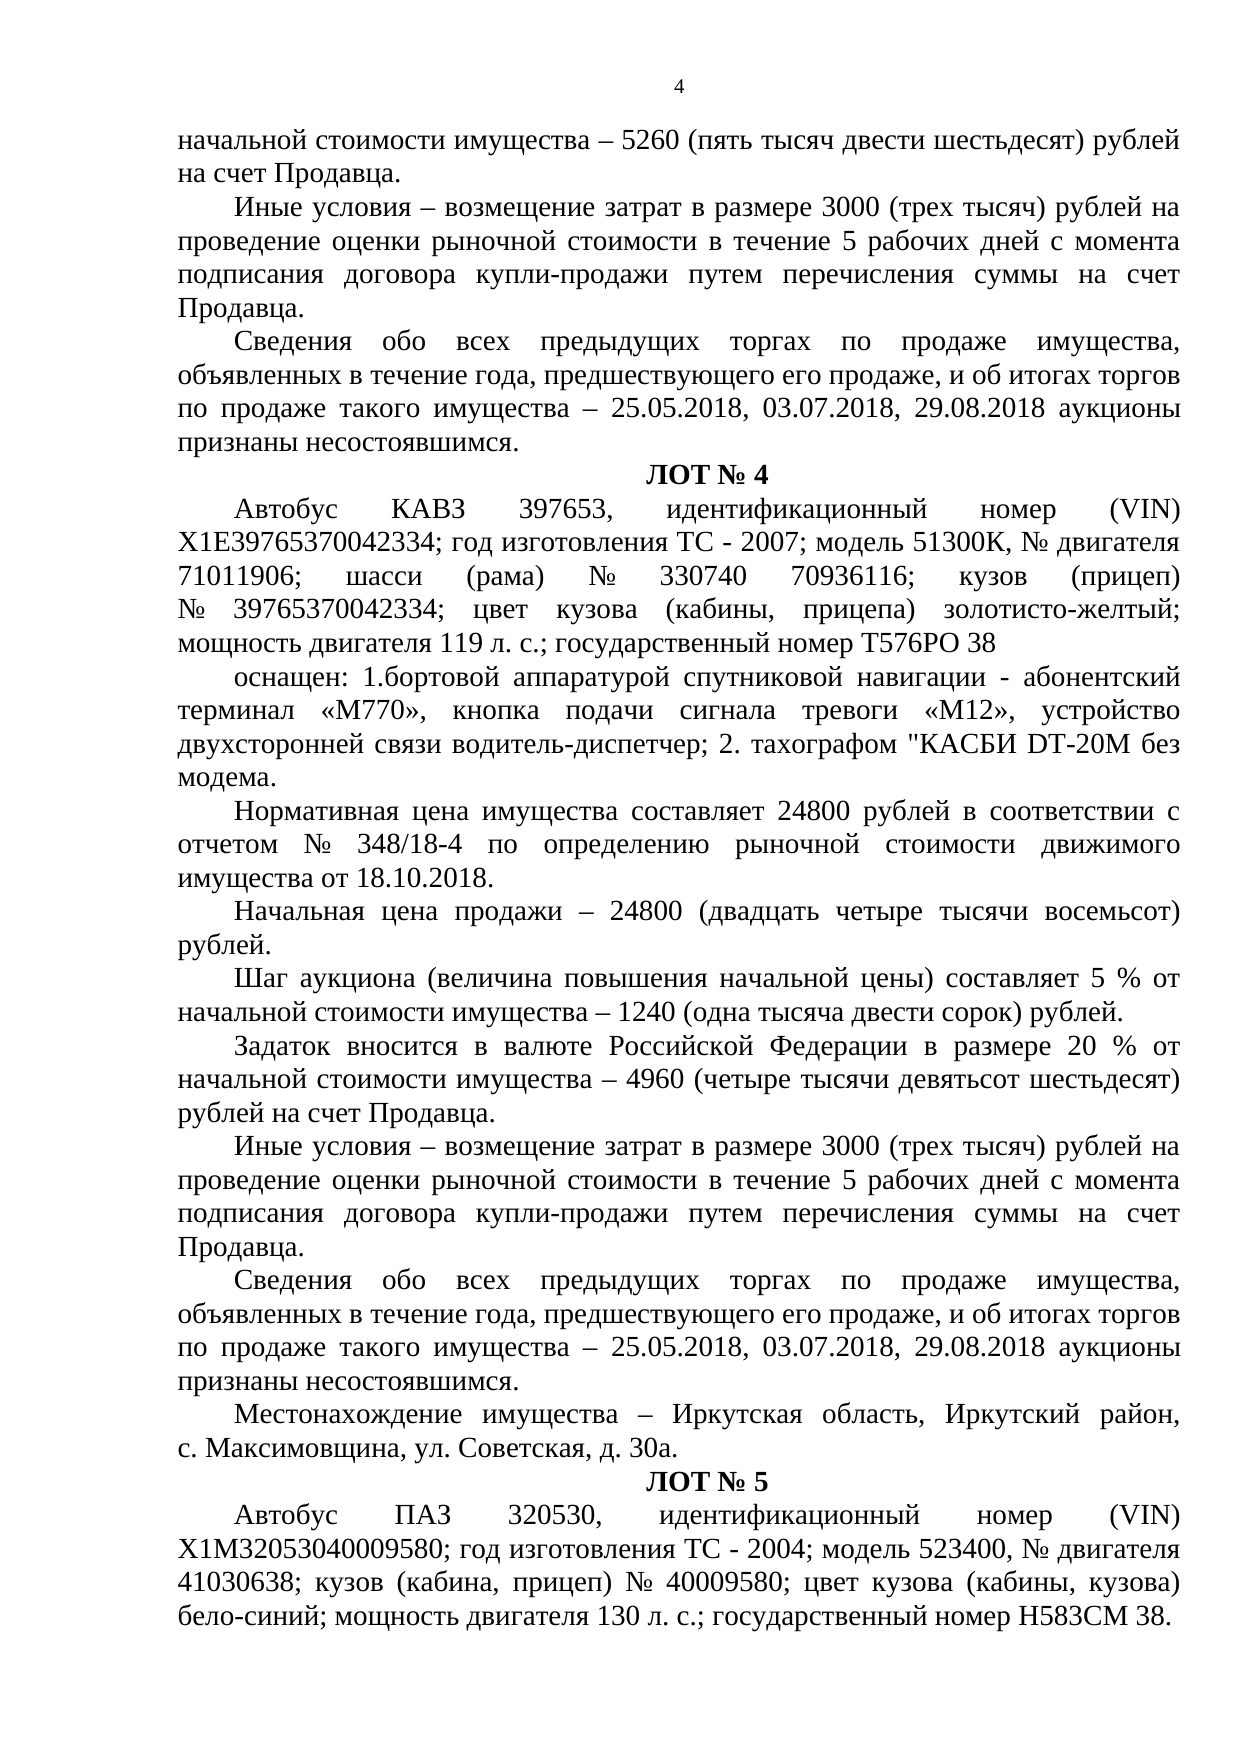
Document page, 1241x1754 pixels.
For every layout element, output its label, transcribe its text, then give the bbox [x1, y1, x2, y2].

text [177, 122, 1181, 189]
text оснащен: 1.бортовой аппаратурой спутниковой навигации - абонентский терминал «М770», кнопка подачи сигнала тревоги «М12», устройство двухсторонней связи водитель-диспетчер; 2. тахографом "КАСБИ DT-20М без модема. [177, 659, 1181, 793]
text Нормативная цена имущества составляет 24800 рублей в соответствии с отчетом № 348/18-4 по определению рыночной стоимости движимого имущества от 18.10.2018. [177, 793, 1181, 893]
text ЛОТ № 4 [177, 457, 1181, 491]
text Автобус ПАЗ 320530, идентификационный номер (VIN) Х1М32053040009580; год изготовления ТС - 2004; модель 523400, № двигателя 41030638; кузов (кабина, прицеп) № 40009580; цвет кузова (кабины, кузова) бело-синий; мощность двигателя 130 л. с.; государственный номер Н583СМ 38. [177, 1497, 1181, 1631]
text Шаг аукциона (величина повышения начальной цены) составляет 5 % от начальной стоимости имущества – 1240 (одна тысяча двести сорок) рублей. [177, 961, 1181, 1028]
text ЛОТ № 5 [177, 1464, 1181, 1497]
text Сведения обо всех предыдущих торгах по продаже имущества, объявленных в течение года, предшествующего его продаже, и об итогах торгов по продаже такого имущества – 25.05.2018, 03.07.2018, 29.08.2018 аукционы признаны несостоявшимся. [177, 1262, 1181, 1397]
text Автобус КАВЗ 397653, идентификационный номер (VIN) X1E39765370042334; год изготовления ТС - 2007; модель 51300К, № двигателя 71011906; шасси (рама) № 330740 70936116; кузов (прицеп) № 39765370042334; цвет кузова (кабины, прицепа) золотисто-желтый; мощность двигателя 119 л. с.; государственный номер Т576РО 38 [177, 491, 1181, 659]
text Задаток вносится в валюте Российской Федерации в размере 20 % от начальной стоимости имущества – 4960 (четыре тысячи девятьсот шестьдесят) рублей на счет Продавца. [177, 1028, 1181, 1128]
text Сведения обо всех предыдущих торгах по продаже имущества, объявленных в течение года, предшествующего его продаже, и об итогах торгов по продаже такого имущества – 25.05.2018, 03.07.2018, 29.08.2018 аукционы признаны несостоявшимся. [177, 323, 1181, 457]
text Местонахождение имущества – Иркутская область, Иркутский район, с. Максимовщина, ул. Советская, д. 30а. [177, 1397, 1181, 1464]
text Начальная цена продажи – 24800 (двадцать четыре тысячи восемьсот) рублей. [177, 893, 1181, 961]
